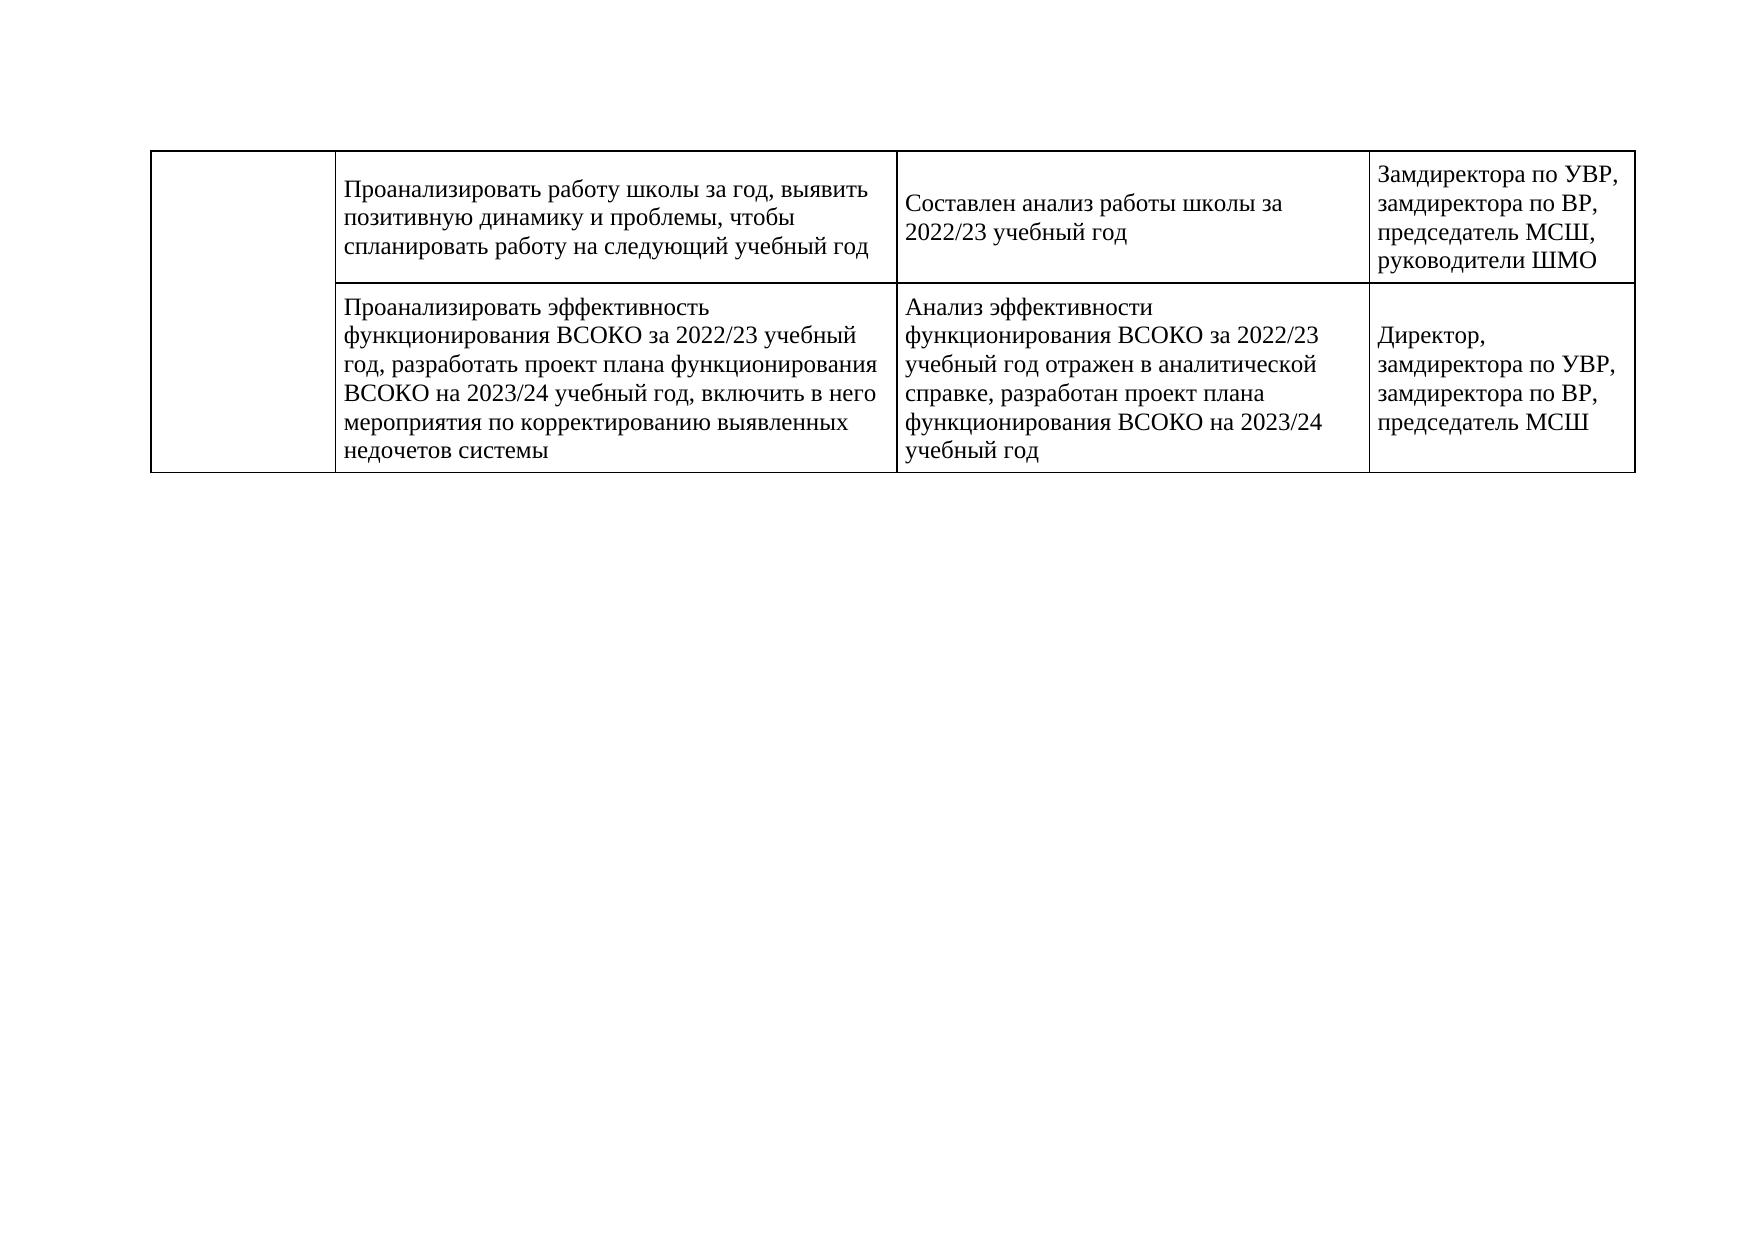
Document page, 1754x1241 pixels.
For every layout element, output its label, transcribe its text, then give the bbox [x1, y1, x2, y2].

table_cell Директор, замдиректора по УВР, замдиректора по ВР, председатель МСШ [1370, 284, 1634, 472]
table_cell Проанализировать работу школы за год, выявить позитивную динамику и проблемы, чтобы спланировать работу на следующий учебный год [336, 152, 896, 282]
table_cell Проанализировать эффективность функционирования ВСОКО за 2022/23 учебный год, разработать проект плана функционирования ВСОКО на 2023/24 учебный год, включить в него мероприятия по корректированию выявленных недочетов системы [336, 284, 896, 472]
table_cell Анализ эффективности функционирования ВСОКО за 2022/23 учебный год отражен в аналитической справке, разработан проект плана функционирования ВСОКО на 2023/24 учебный год [898, 284, 1369, 472]
table_cell Замдиректора по УВР, замдиректора по ВР, председатель МСШ, руководители ШМО [1370, 152, 1634, 282]
table_cell Составлен анализ работы школы за 2022/23 учебный год [898, 152, 1369, 282]
